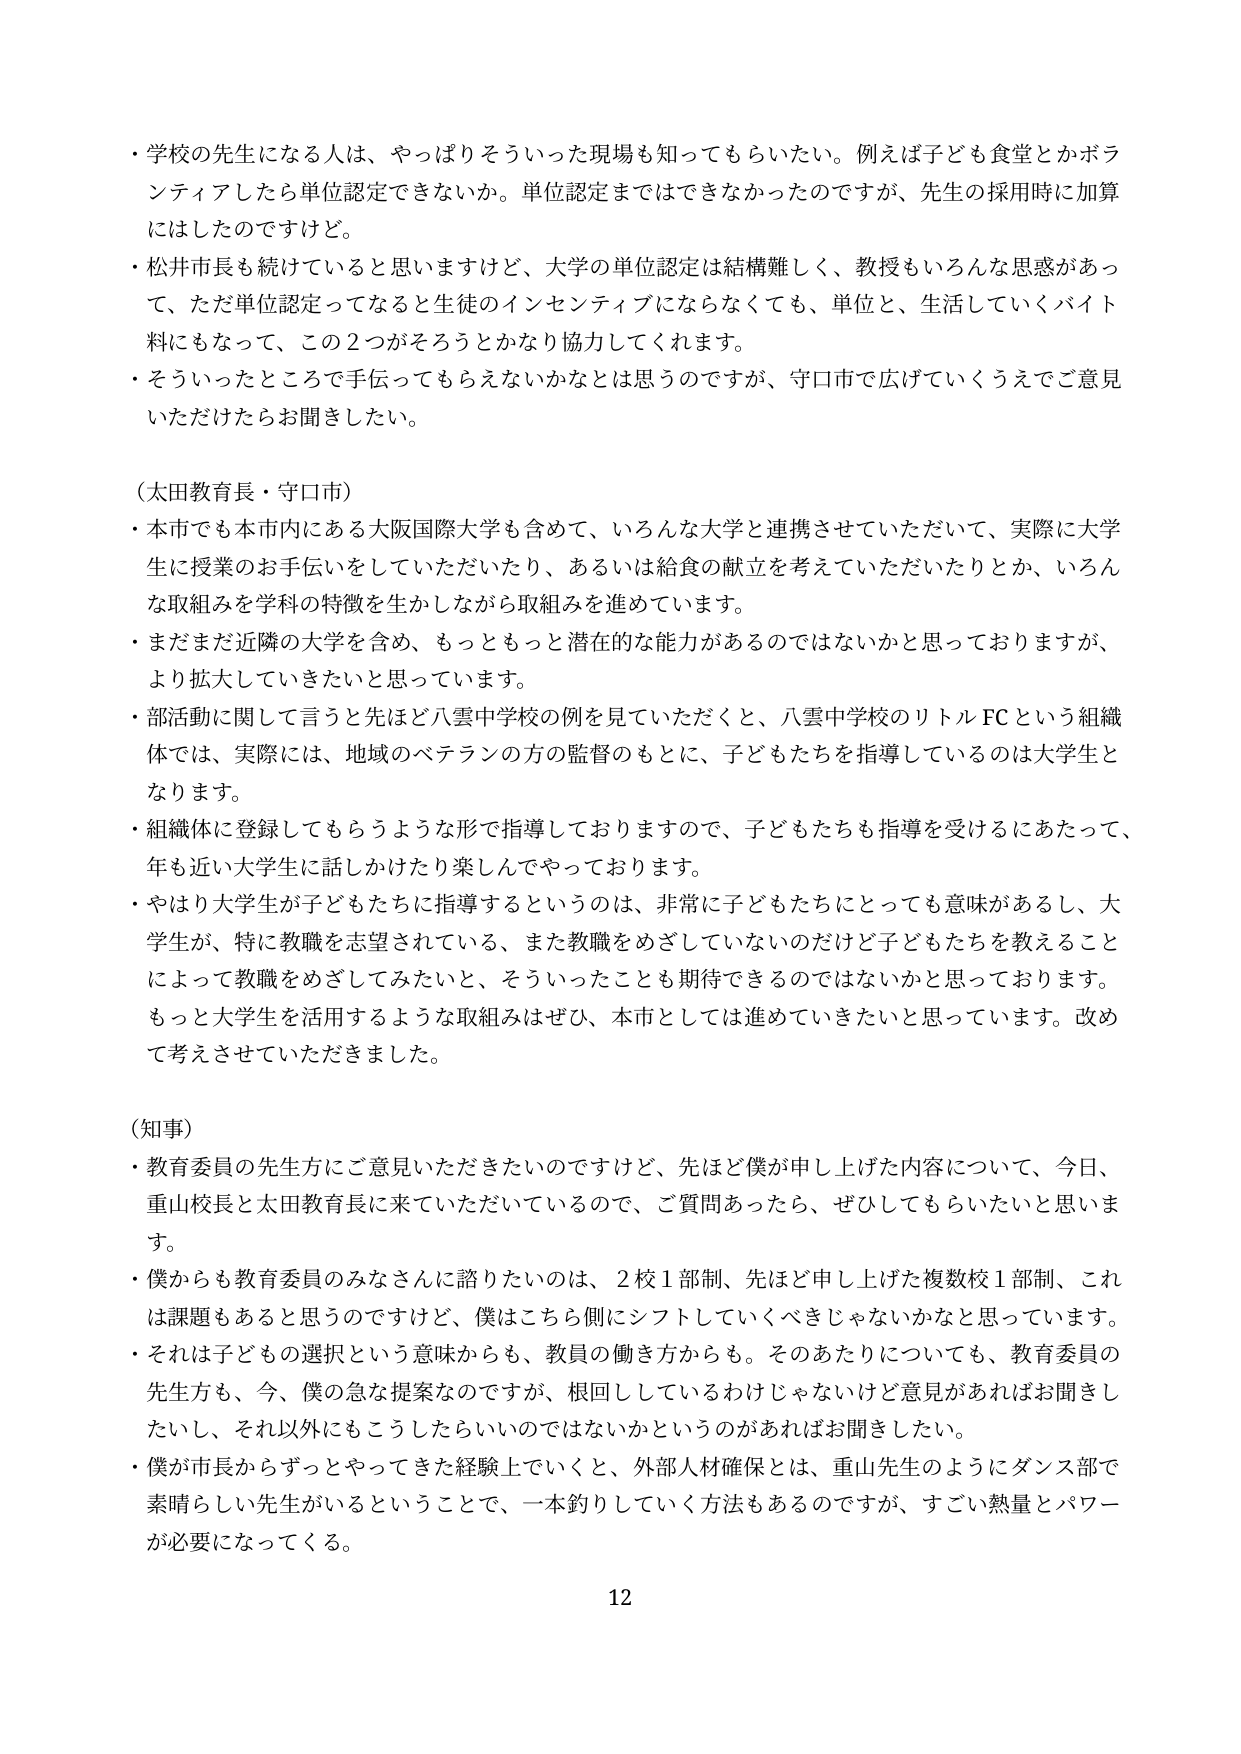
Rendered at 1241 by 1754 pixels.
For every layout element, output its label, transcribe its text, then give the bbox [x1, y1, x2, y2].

text ・そういったところで手伝ってもらえないかなとは思うのですが、守口市で広げていくうえでご意見いただけたらお聞きしたい。 [124, 359, 1122, 434]
text ・まだまだ近隣の大学を含め、もっともっと潜在的な能力があるのではないかと思っておりますが、より拡大していきたいと思っています。 [124, 622, 1122, 697]
text ・松井市長も続けていると思いますけど、大学の単位認定は結構難しく、教授もいろんな思惑があって、ただ単位認定ってなると生徒のインセンティブにならなくても、単位と、生活していくバイト料にもなって、この２つがそろうとかなり協力してくれます。 [124, 247, 1122, 359]
text ・教育委員の先生方にご意見いただきたいのですけど、先ほど僕が申し上げた内容について、今日、重山校長と太田教育長に来ていただいているので、ご質問あったら、ぜひしてもらいたいと思います。 [124, 1147, 1122, 1259]
text （知事） [118, 1109, 1122, 1147]
text ・組織体に登録してもらうような形で指導しておりますので、子どもたちも指導を受けるにあたって、年も近い大学生に話しかけたり楽しんでやっております。 [124, 809, 1122, 884]
text ・それは子どもの選択という意味からも、教員の働き方からも。そのあたりについても、教育委員の先生方も、今、僕の急な提案なのですが、根回ししているわけじゃないけど意見があればお聞きしたいし、それ以外にもこうしたらいいのではないかというのがあればお聞きしたい。 [124, 1334, 1122, 1447]
text ・学校の先生になる人は、やっぱりそういった現場も知ってもらいたい。例えば子ども食堂とかボランティアしたら単位認定できないか。単位認定まではできなかったのですが、先生の採用時に加算にはしたのですけど。 [124, 134, 1122, 247]
text ・僕が市長からずっとやってきた経験上でいくと、外部人材確保とは、重山先生のようにダンス部で素晴らしい先生がいるということで、一本釣りしていく方法もあるのですが、すごい熱量とパワーが必要になってくる。 [124, 1447, 1122, 1559]
text ・やはり大学生が子どもたちに指導するというのは、非常に子どもたちにとっても意味があるし、大学生が、特に教職を志望されている、また教職をめざしていないのだけど子どもたちを教えることによって教職をめざしてみたいと、そういったことも期待できるのではないかと思っております。もっと大学生を活用するような取組みはぜひ、本市としては進めていきたいと思っています。改めて考えさせていただきました。 [124, 884, 1122, 1072]
text ・僕からも教育委員のみなさんに諮りたいのは、２校１部制、先ほど申し上げた複数校１部制、これは課題もあると思うのですけど、僕はこちら側にシフトしていくべきじゃないかなと思っています。 [124, 1259, 1122, 1334]
text ・本市でも本市内にある大阪国際大学も含めて、いろんな大学と連携させていただいて、実際に大学生に授業のお手伝いをしていただいたり、あるいは給食の献立を考えていただいたりとか、いろんな取組みを学科の特徴を生かしながら取組みを進めています。 [124, 509, 1122, 622]
text ・部活動に関して言うと先ほど八雲中学校の例を見ていただくと、八雲中学校のリトルFCという組織体では、実際には、地域のベテランの方の監督のもとに、子どもたちを指導しているのは大学生となります。 [124, 697, 1122, 809]
text （太田教育長・守口市） [124, 472, 1122, 509]
